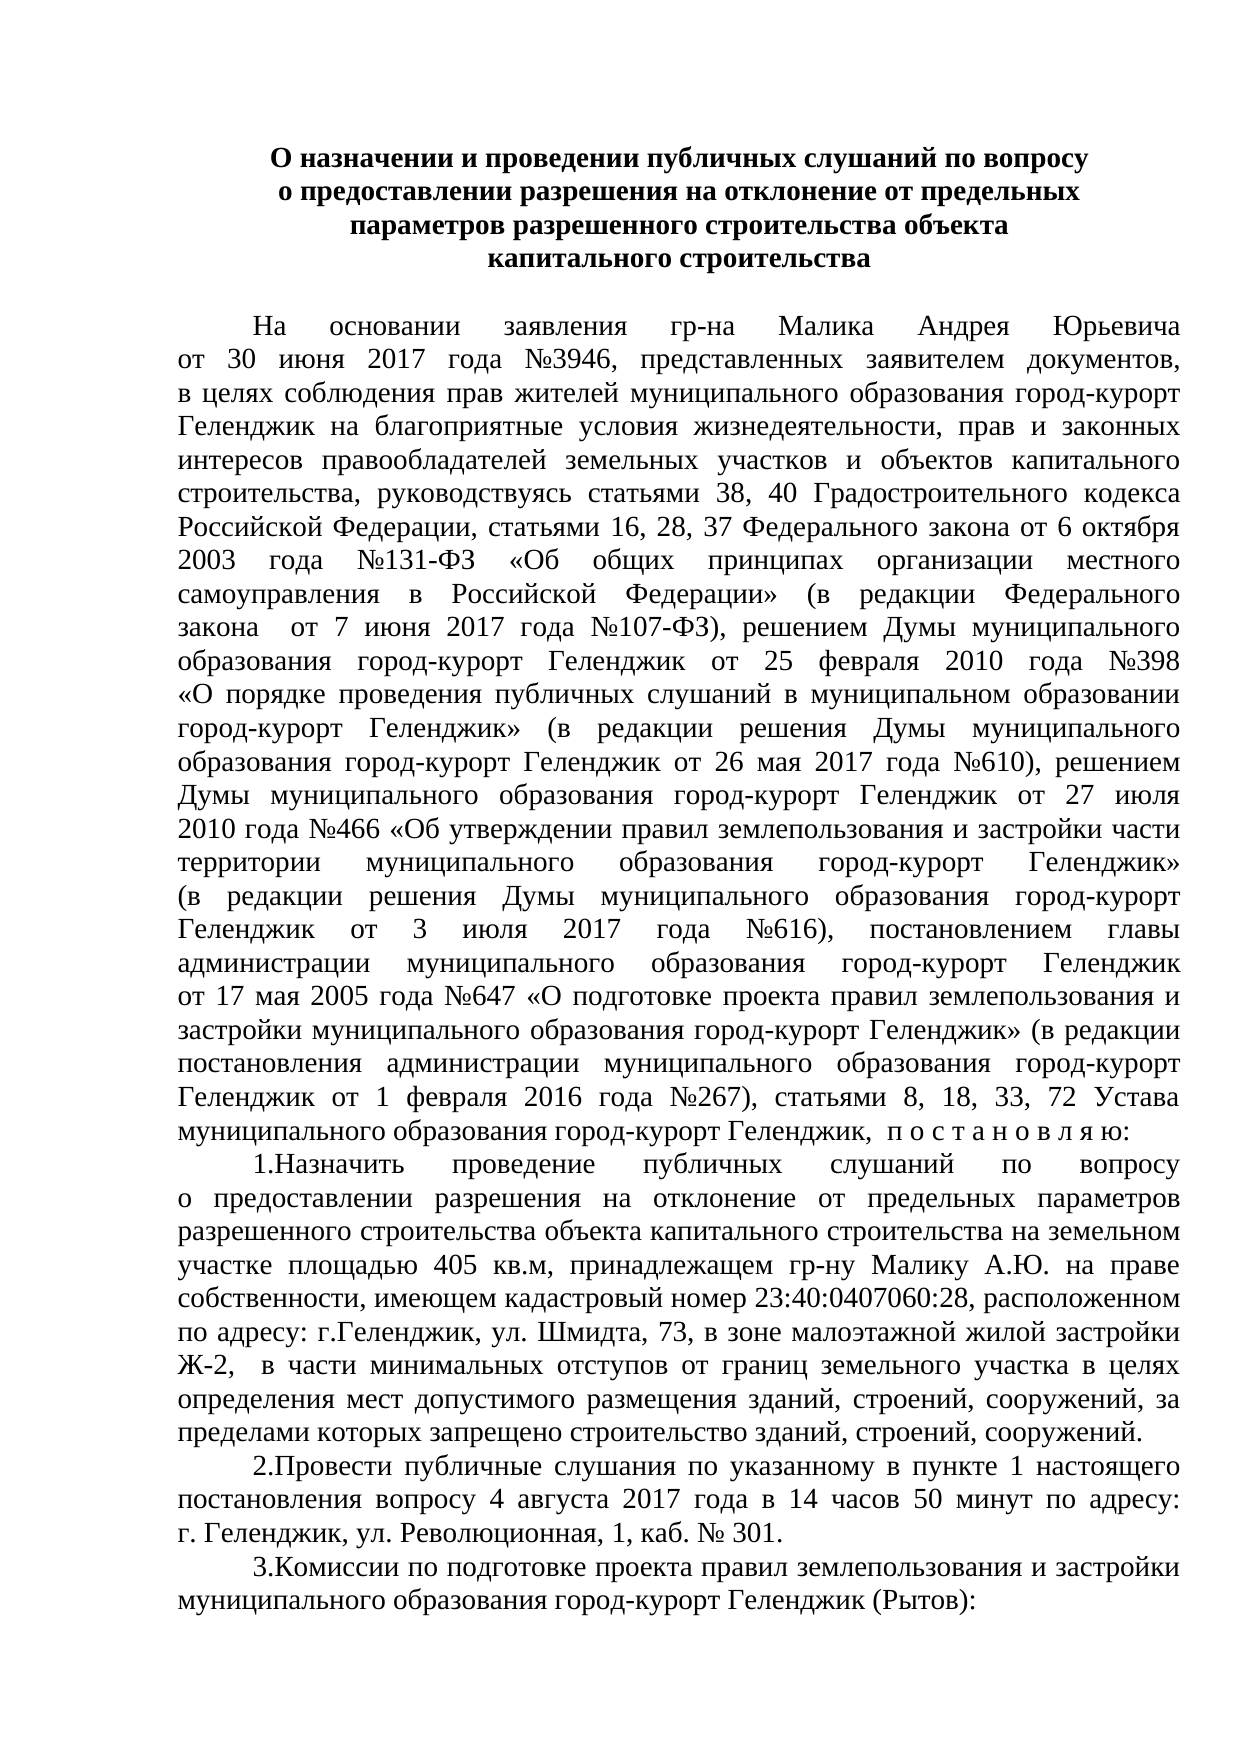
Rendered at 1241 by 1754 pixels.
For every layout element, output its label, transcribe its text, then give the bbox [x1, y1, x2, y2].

text 3.Комиссии по подготовке проекта правил землепользования и застройки муниципального образования город-курорт Геленджик (Рытов): [177, 1549, 1181, 1616]
text 1.Назначить проведение публичных слушаний по вопросу о предоставлении разрешения на отклонение от предельных параметров разрешенного строительства объекта капитального строительства на земельном участке площадью 405 кв.м, принадлежащем гр-ну Малику А.Ю. на праве собственности, имеющем кадастровый номер 23:40:0407060:28, расположенном по адресу: г.Геленджик, ул. Шмидта, 73, в зоне малоэтажной жилой застройки Ж-2, в части минимальных отступов от границ земельного участка в целях определения мест допустимого размещения зданий, строений, сооружений, за пределами которых запрещено строительство зданий, строений, сооружений. [177, 1146, 1181, 1448]
text 2.Провести публичные слушания по указанному в пункте 1 настоящего постановления вопросу 4 августа 2017 года в 14 часов 50 минут по адресу: г. Геленджик, ул. Революционная, 1, каб. № 301. [177, 1448, 1181, 1549]
text На основании заявления гр-на Малика Андрея Юрьевича от 30 июня 2017 года №3946, представленных заявителем документов, в целях соблюдения прав жителей муниципального образования город-курорт Геленджик на благоприятные условия жизнедеятельности, прав и законных интересов правообладателей земельных участков и объектов капитального строительства, руководствуясь статьями 38, 40 Градостроительного кодекса Российской Федерации, статьями 16, 28, 37 Федерального закона от 6 октября 2003 года №131-ФЗ «Об общих принципах организации местного самоуправления в Российской Федерации» (в редакции Федерального закона от 7 июня 2017 года №107-ФЗ), решением Думы муниципального образования город-курорт Геленджик от 25 февраля 2010 года №398 «О порядке проведения публичных слушаний в муниципальном образовании город-курорт Геленджик» (в редакции решения Думы муниципального образования город-курорт Геленджик от 26 мая 2017 года №610), решением Думы муниципального образования город-курорт Геленджик от 27 июля 2010 года №466 «Об утверждении правил землепользования и застройки части территории муниципального образования город-курорт Геленджик» (в редакции решения Думы муниципального образования город-курорт Геленджик от 3 июля 2017 года №616), постановлением главы администрации муниципального образования город-курорт Геленджик от 17 мая 2005 года №647 «О подготовке проекта правил землепользования и застройки муниципального образования город-курорт Геленджик» (в редакции постановления администрации муниципального образования город-курорт Геленджик от 1 февраля 2016 года №267), статьями 8, 18, 33, 72 Устава муниципального образования город-курорт Геленджик, п о с т а н о в л я ю: [177, 308, 1181, 1146]
text параметров разрешенного строительства объекта [177, 207, 1181, 241]
text капитального строительства [177, 241, 1181, 274]
text о предоставлении разрешения на отклонение от предельных [177, 173, 1181, 207]
text О назначении и проведении публичных слушаний по вопросу [177, 140, 1181, 173]
